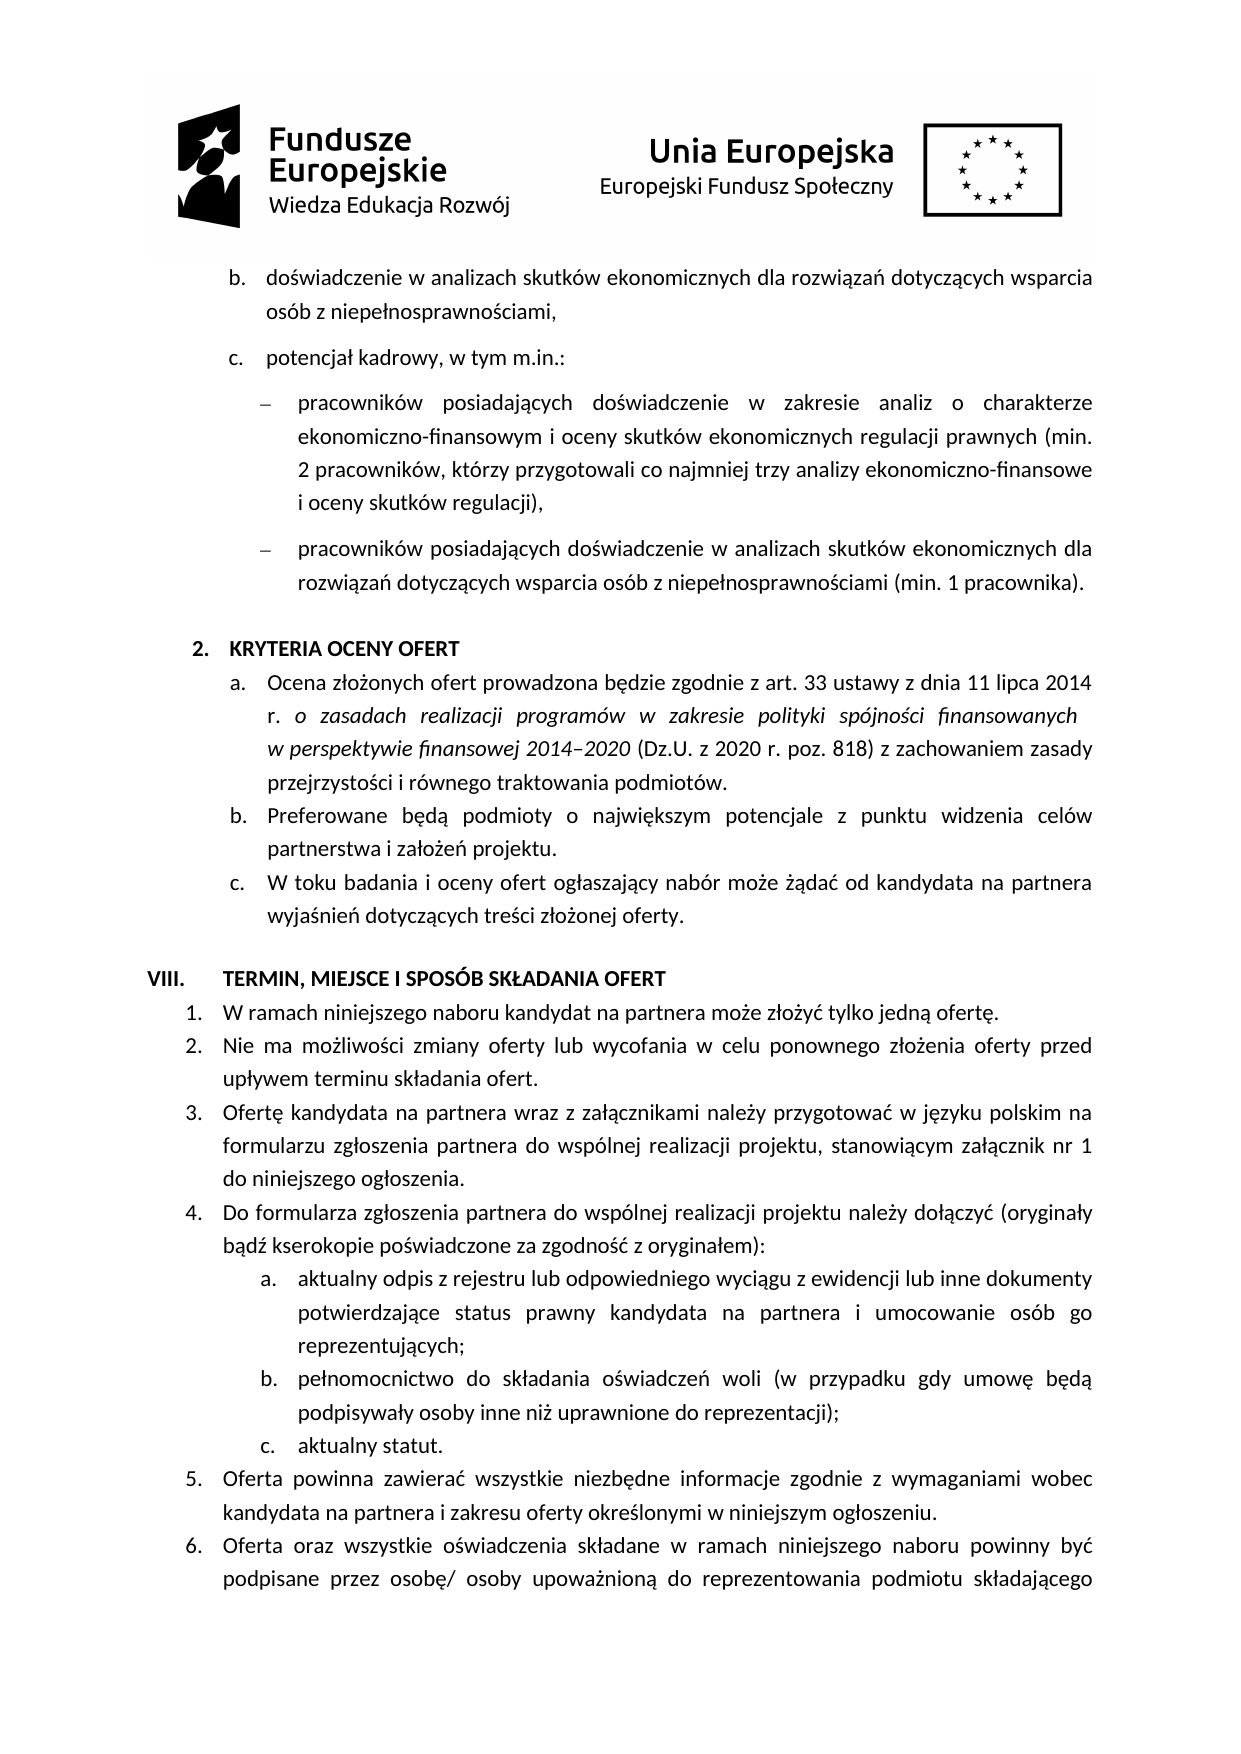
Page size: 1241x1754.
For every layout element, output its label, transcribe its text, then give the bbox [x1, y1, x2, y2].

list KRYTERIA OCENY OFERT [192, 629, 1093, 662]
list aktualny statut. [260, 1426, 1093, 1459]
list Nie ma możliwości zmiany oferty lub wycofania w celu ponownego złożenia oferty przed upływem terminu składania ofert. [185, 1026, 1093, 1093]
list potencjał kadrowy, w tym m.in.: [228, 337, 1093, 371]
list aktualny odpis z rejestru lub odpowiedniego wyciągu z ewidencji lub inne dokumenty potwierdzające status prawny kandydata na partnera i umocowanie osób go reprezentujących; [260, 1259, 1093, 1359]
list Ocena złożonych ofert prowadzona będzie zgodnie z art. 33 ustawy z dnia 11 lipca 2014 r. o zasadach realizacji programów w zakresie polityki spójności finansowanych w perspektywie finansowej 2014–2020 (Dz.U. z 2020 r. poz. 818) z zachowaniem zasady przejrzystości i równego traktowania podmiotów. [229, 662, 1093, 796]
list W toku badania i oceny ofert ogłaszający nabór może żądać od kandydata na partnera wyjaśnień dotyczących treści złożonej oferty. [229, 862, 1093, 929]
list pracowników posiadających doświadczenie w zakresie analiz o charakterze ekonomiczno-finansowym i oceny skutków ekonomicznych regulacji prawnych (min. 2 pracowników, którzy przygotowali co najmniej trzy analizy ekonomiczno-finansowe i oceny skutków regulacji), [260, 383, 1093, 517]
list W ramach niniejszego naboru kandydat na partnera może złożyć tylko jedną ofertę. [185, 993, 1093, 1026]
list Oferta powinna zawierać wszystkie niezbędne informacje zgodnie z wymaganiami wobec kandydata na partnera i zakresu oferty określonymi w niniejszym ogłoszeniu. [185, 1459, 1093, 1526]
list pełnomocnictwo do składania oświadczeń woli (w przypadku gdy umowę będą podpisywały osoby inne niż uprawnione do reprezentacji); [260, 1359, 1093, 1426]
list TERMIN, MIEJSCE I SPOSÓB SKŁADANIA OFERT [185, 959, 1093, 993]
picture [147, 73, 1093, 259]
list Do formularza zgłoszenia partnera do wspólnej realizacji projektu należy dołączyć (oryginały bądź kserokopie poświadczone za zgodność z oryginałem): [185, 1193, 1093, 1259]
list Preferowane będą podmioty o największym potencjale z punktu widzenia celów partnerstwa i założeń projektu. [229, 796, 1093, 862]
list pracowników posiadających doświadczenie w analizach skutków ekonomicznych dla rozwiązań dotyczących wsparcia osób z niepełnosprawnościami (min. 1 pracownika). [260, 529, 1093, 596]
list Ofertę kandydata na partnera wraz z załącznikami należy przygotować w języku polskim na formularzu zgłoszenia partnera do wspólnej realizacji projektu, stanowiącym załącznik nr 1 do niniejszego ogłoszenia. [185, 1093, 1093, 1193]
list doświadczenie w analizach skutków ekonomicznych dla rozwiązań dotyczących wsparcia osób z niepełnosprawnościami, [228, 259, 1093, 325]
